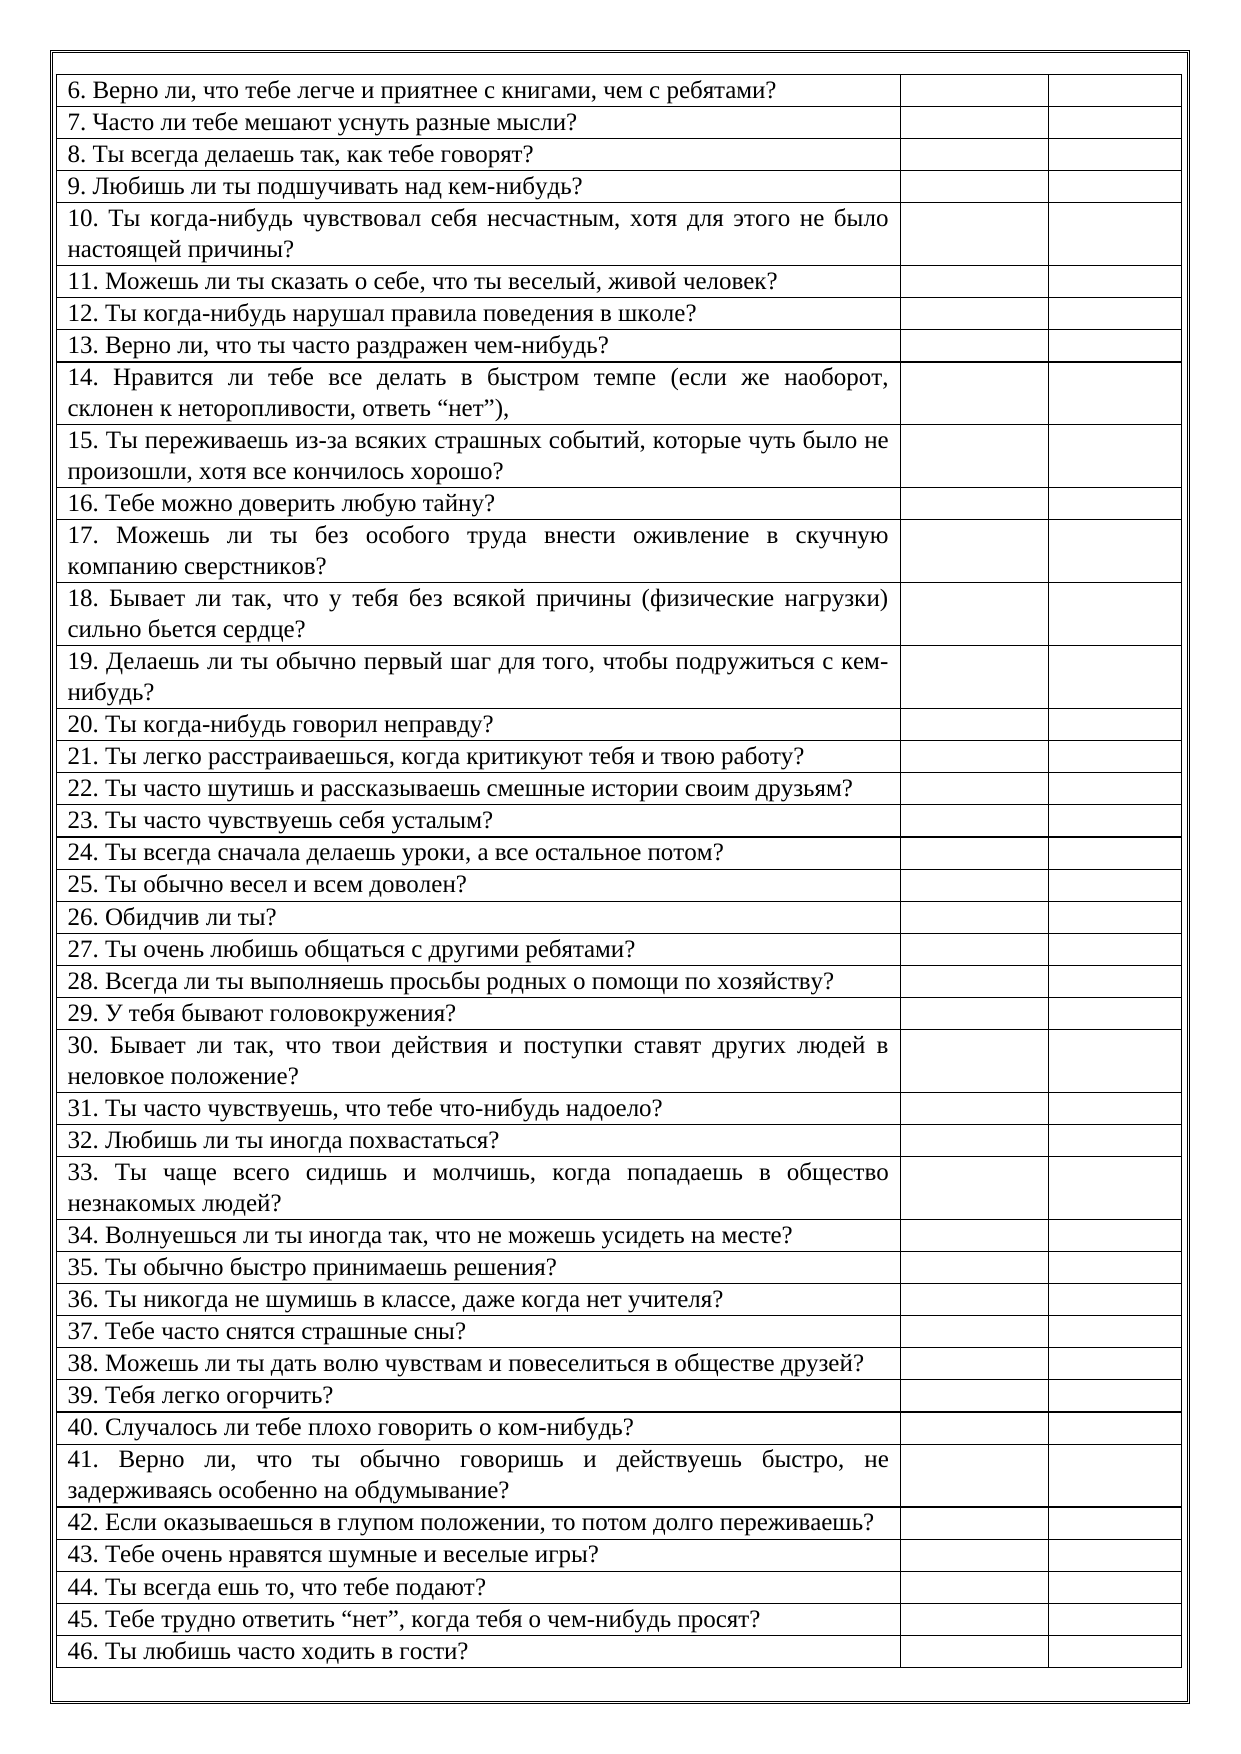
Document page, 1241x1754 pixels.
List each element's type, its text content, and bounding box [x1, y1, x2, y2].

table_cell [1049, 520, 1181, 582]
table_cell [1049, 646, 1181, 708]
table_cell [901, 1125, 1048, 1156]
table_cell [1049, 1604, 1181, 1635]
table_cell [1049, 1636, 1181, 1667]
table_cell [1049, 330, 1181, 361]
table_cell [901, 902, 1048, 933]
table_cell 44. Ты всегда ешь то, что тебе подают? [57, 1572, 900, 1603]
table_cell 11. Можешь ли ты сказать о себе, что ты веселый, живой человек? [57, 266, 900, 297]
table_cell [901, 171, 1048, 202]
table_cell 32. Любишь ли ты иногда похвастаться? [57, 1125, 900, 1156]
table_cell 36. Ты никогда не шумишь в классе, даже когда нет учителя? [57, 1284, 900, 1315]
table_cell 39. Тебя легко огорчить? [57, 1380, 900, 1411]
table_cell 20. Ты когда-нибудь говорил неправду? [57, 709, 900, 740]
table_cell [1049, 1125, 1181, 1156]
table_cell [901, 488, 1048, 519]
table_cell 22. Ты часто шутишь и рассказываешь смешные истории своим друзьям? [57, 773, 900, 804]
table_cell [901, 709, 1048, 740]
table_cell [1049, 203, 1181, 265]
table_cell [1049, 488, 1181, 519]
table_cell [1049, 1348, 1181, 1379]
table_cell [901, 646, 1048, 708]
table_cell 30. Бывает ли так, что твои действия и поступки ставят других людей в неловкое положение? [57, 1030, 900, 1092]
table_cell [1049, 1413, 1181, 1443]
table_cell [1049, 1508, 1181, 1538]
table_cell 37. Тебе часто снятся страшные сны? [57, 1316, 900, 1347]
table_cell [901, 1252, 1048, 1283]
table_cell [1049, 425, 1181, 487]
table_cell [901, 1604, 1048, 1635]
table_cell [901, 998, 1048, 1029]
table_cell [901, 1636, 1048, 1667]
table_cell [1049, 709, 1181, 740]
table_cell [1049, 1093, 1181, 1124]
table_cell 34. Волнуешься ли ты иногда так, что не можешь усидеть на месте? [57, 1220, 900, 1251]
table_cell [901, 139, 1048, 170]
table_cell [901, 1093, 1048, 1124]
table_cell [1049, 966, 1181, 997]
table_cell [901, 1220, 1048, 1251]
table_cell [1049, 741, 1181, 772]
table_cell 17. Можешь ли ты без особого труда внести оживление в скучную компанию сверстников? [57, 520, 900, 582]
table_cell [901, 363, 1048, 424]
table_cell [1049, 139, 1181, 170]
table_cell [901, 1540, 1048, 1571]
table_cell 18. Бывает ли так, что у тебя без всякой причины (физические нагрузки) сильно бьется сердце? [57, 583, 900, 645]
table_cell [901, 1030, 1048, 1092]
table_cell [1049, 1540, 1181, 1571]
table_cell 12. Ты когда-нибудь нарушал правила поведения в школе? [57, 298, 900, 329]
table_cell 7. Часто ли тебе мешают уснуть разные мысли? [57, 107, 900, 138]
table_cell 21. Ты легко расстраиваешься, когда критикуют тебя и твою работу? [57, 741, 900, 772]
table_cell 28. Всегда ли ты выполняешь просьбы родных о помощи по хозяйству? [57, 966, 900, 997]
table_cell [1049, 1316, 1181, 1347]
table_cell [901, 1572, 1048, 1603]
table_cell 24. Ты всегда сначала делаешь уроки, а все остальное потом? [57, 838, 900, 868]
table_cell [1049, 1284, 1181, 1315]
table_cell [1049, 363, 1181, 424]
table_cell [1049, 266, 1181, 297]
table_cell 27. Ты очень любишь общаться с другими ребятами? [57, 934, 900, 965]
table_cell [901, 266, 1048, 297]
table_cell [1049, 1445, 1181, 1506]
table_cell 23. Ты часто чувствуешь себя усталым? [57, 805, 900, 836]
table_cell [1049, 1157, 1181, 1219]
table_cell [901, 107, 1048, 138]
table_cell [901, 805, 1048, 836]
table_cell [1049, 75, 1181, 106]
table_cell [1049, 583, 1181, 645]
table_cell [901, 934, 1048, 965]
table_cell [901, 1348, 1048, 1379]
table_cell [901, 870, 1048, 901]
table_cell [901, 583, 1048, 645]
table_cell [1049, 1572, 1181, 1603]
table_cell [1049, 870, 1181, 901]
table_cell [901, 1380, 1048, 1411]
table_cell [901, 1316, 1048, 1347]
table_cell 25. Ты обычно весел и всем доволен? [57, 870, 900, 901]
table_cell [901, 1508, 1048, 1538]
table_cell 38. Можешь ли ты дать волю чувствам и повеселиться в обществе друзей? [57, 1348, 900, 1379]
table_cell 9. Любишь ли ты подшучивать над кем-нибудь? [57, 171, 900, 202]
table_cell [1049, 998, 1181, 1029]
table_cell [901, 520, 1048, 582]
table_cell [901, 75, 1048, 106]
table_cell 29. У тебя бывают головокружения? [57, 998, 900, 1029]
table_cell 43. Тебе очень нравятся шумные и веселые игры? [57, 1540, 900, 1571]
table_cell 15. Ты переживаешь из-за всяких страшных событий, которые чуть было не произошли, хотя все кончилось хорошо? [57, 425, 900, 487]
table_cell [901, 330, 1048, 361]
table_cell [1049, 107, 1181, 138]
table_cell [901, 838, 1048, 868]
table_cell [1049, 838, 1181, 868]
table_cell [1049, 1380, 1181, 1411]
table_cell 26. Обидчив ли ты? [57, 902, 900, 933]
table_cell 8. Ты всегда делаешь так, как тебе говорят? [57, 139, 900, 170]
table_cell [1049, 934, 1181, 965]
table_cell 13. Верно ли, что ты часто раздражен чем-нибудь? [57, 330, 900, 361]
table_cell [901, 1413, 1048, 1443]
table_cell 46. Ты любишь часто ходить в гости? [57, 1636, 900, 1667]
table_cell [901, 203, 1048, 265]
table_cell 41. Верно ли, что ты обычно говоришь и действуешь быстро, не задерживаясь особенно на обдумывание? [57, 1445, 900, 1506]
table_cell [901, 1157, 1048, 1219]
table_cell [901, 1284, 1048, 1315]
table_cell 19. Делаешь ли ты обычно первый шаг для того, чтобы подружиться с кем-нибудь? [57, 646, 900, 708]
table_cell [1049, 1030, 1181, 1092]
table_cell [1049, 171, 1181, 202]
table_cell 10. Ты когда-нибудь чувствовал себя несчастным, хотя для этого не было настоящей причины? [57, 203, 900, 265]
table_cell [901, 741, 1048, 772]
table_cell 14. Нравится ли тебе все делать в быстром темпе (если же наоборот, склонен к неторопливости, ответь “нет”), [57, 363, 900, 424]
table_cell [1049, 298, 1181, 329]
table_cell [1049, 1252, 1181, 1283]
table_cell [1049, 1220, 1181, 1251]
table_cell 16. Тебе можно доверить любую тайну? [57, 488, 900, 519]
table_cell [1049, 902, 1181, 933]
table_cell [901, 773, 1048, 804]
table_cell [901, 1445, 1048, 1506]
table_cell 6. Верно ли, что тебе легче и приятнее с книгами, чем с ребятами? [57, 75, 900, 106]
table_cell [1049, 805, 1181, 836]
table_cell 33. Ты чаще всего сидишь и молчишь, когда попадаешь в общество незнакомых людей? [57, 1157, 900, 1219]
table_cell [901, 966, 1048, 997]
table_cell [901, 425, 1048, 487]
table_cell 42. Если оказываешься в глупом положении, то потом долго переживаешь? [57, 1508, 900, 1538]
table_cell 31. Ты часто чувствуешь, что тебе что-нибудь надоело? [57, 1093, 900, 1124]
table_cell 45. Тебе трудно ответить “нет”, когда тебя о чем-нибудь просят? [57, 1604, 900, 1635]
table_cell [1049, 773, 1181, 804]
table_cell 40. Случалось ли тебе плохо говорить о ком-нибудь? [57, 1413, 900, 1443]
table_cell [901, 298, 1048, 329]
table_cell 35. Ты обычно быстро принимаешь решения? [57, 1252, 900, 1283]
